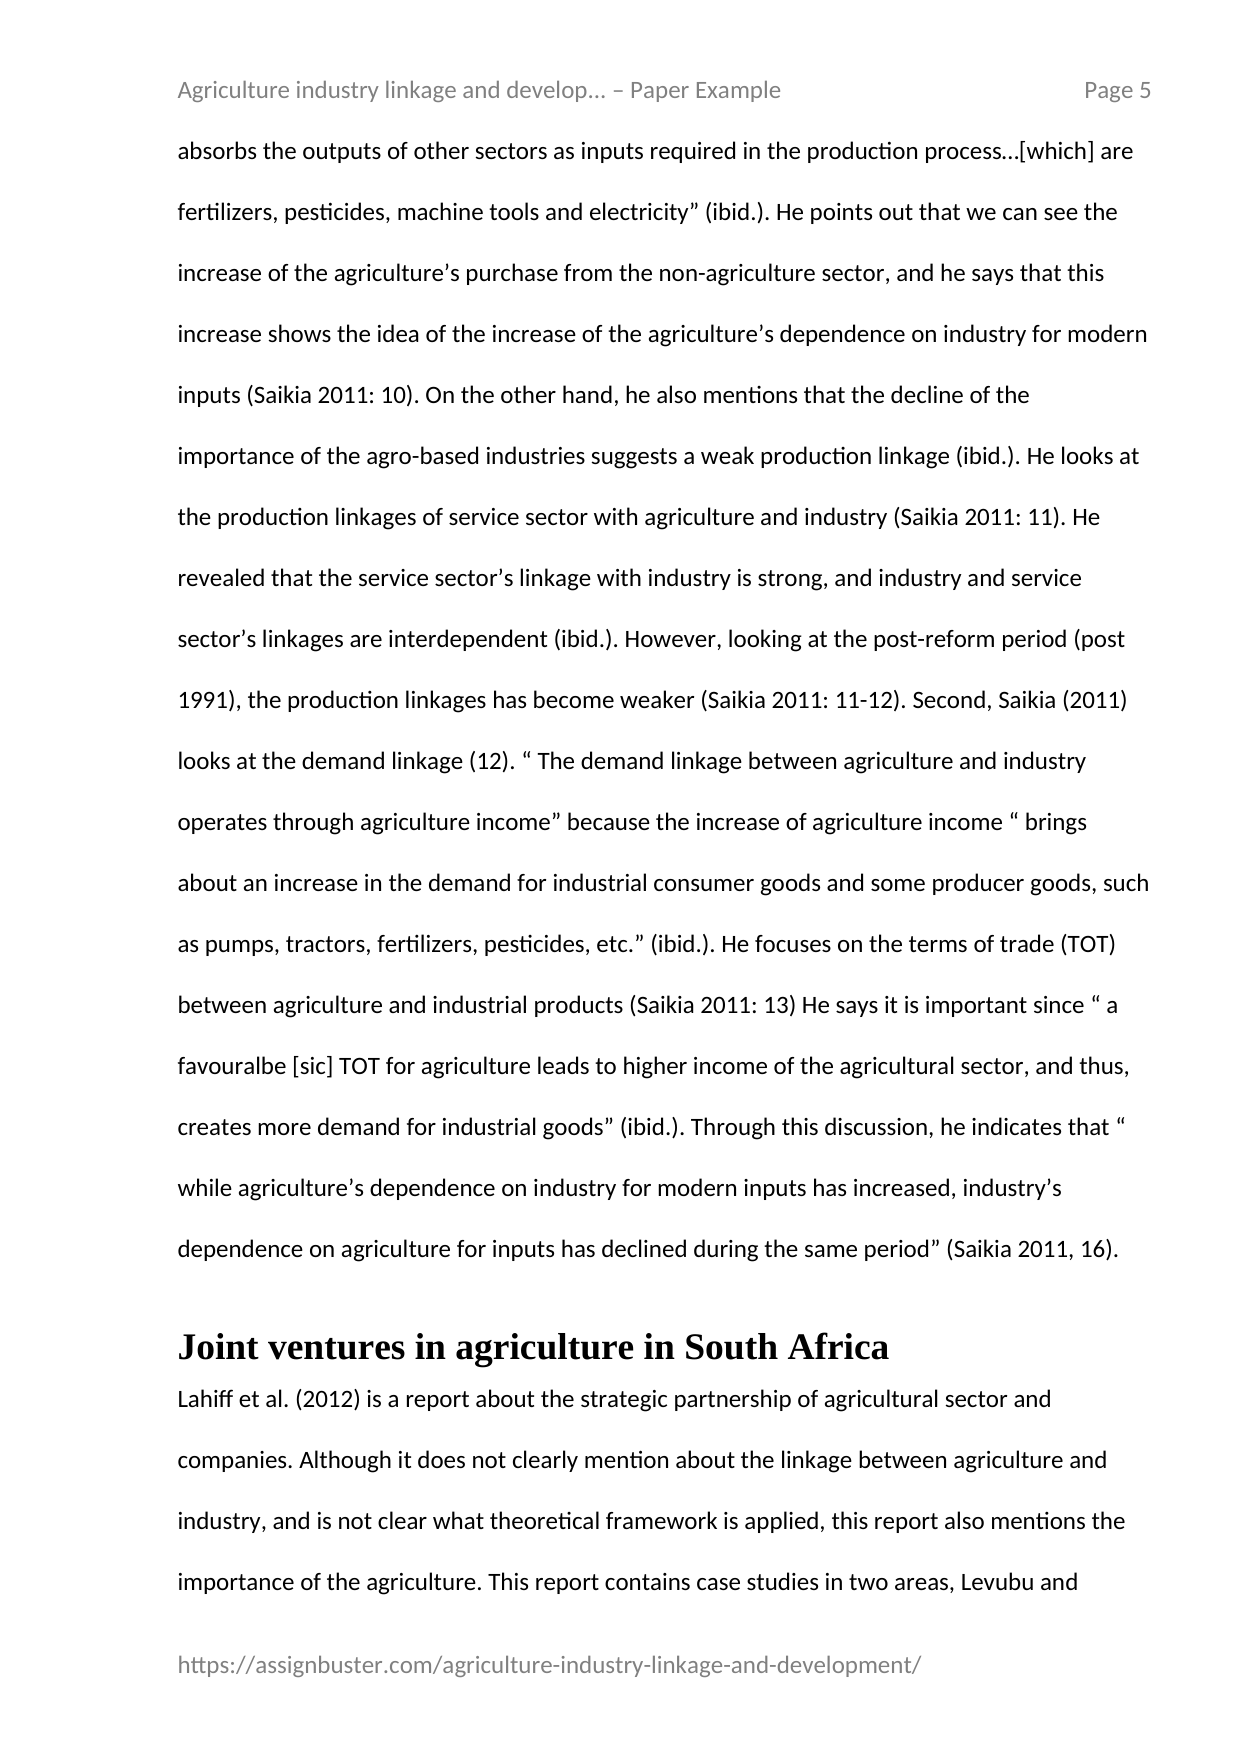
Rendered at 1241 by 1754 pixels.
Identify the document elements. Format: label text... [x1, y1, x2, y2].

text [177, 1383, 1152, 1597]
subtitle Joint ventures in agriculture in South Africa [177, 1324, 1152, 1367]
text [177, 135, 1152, 1264]
